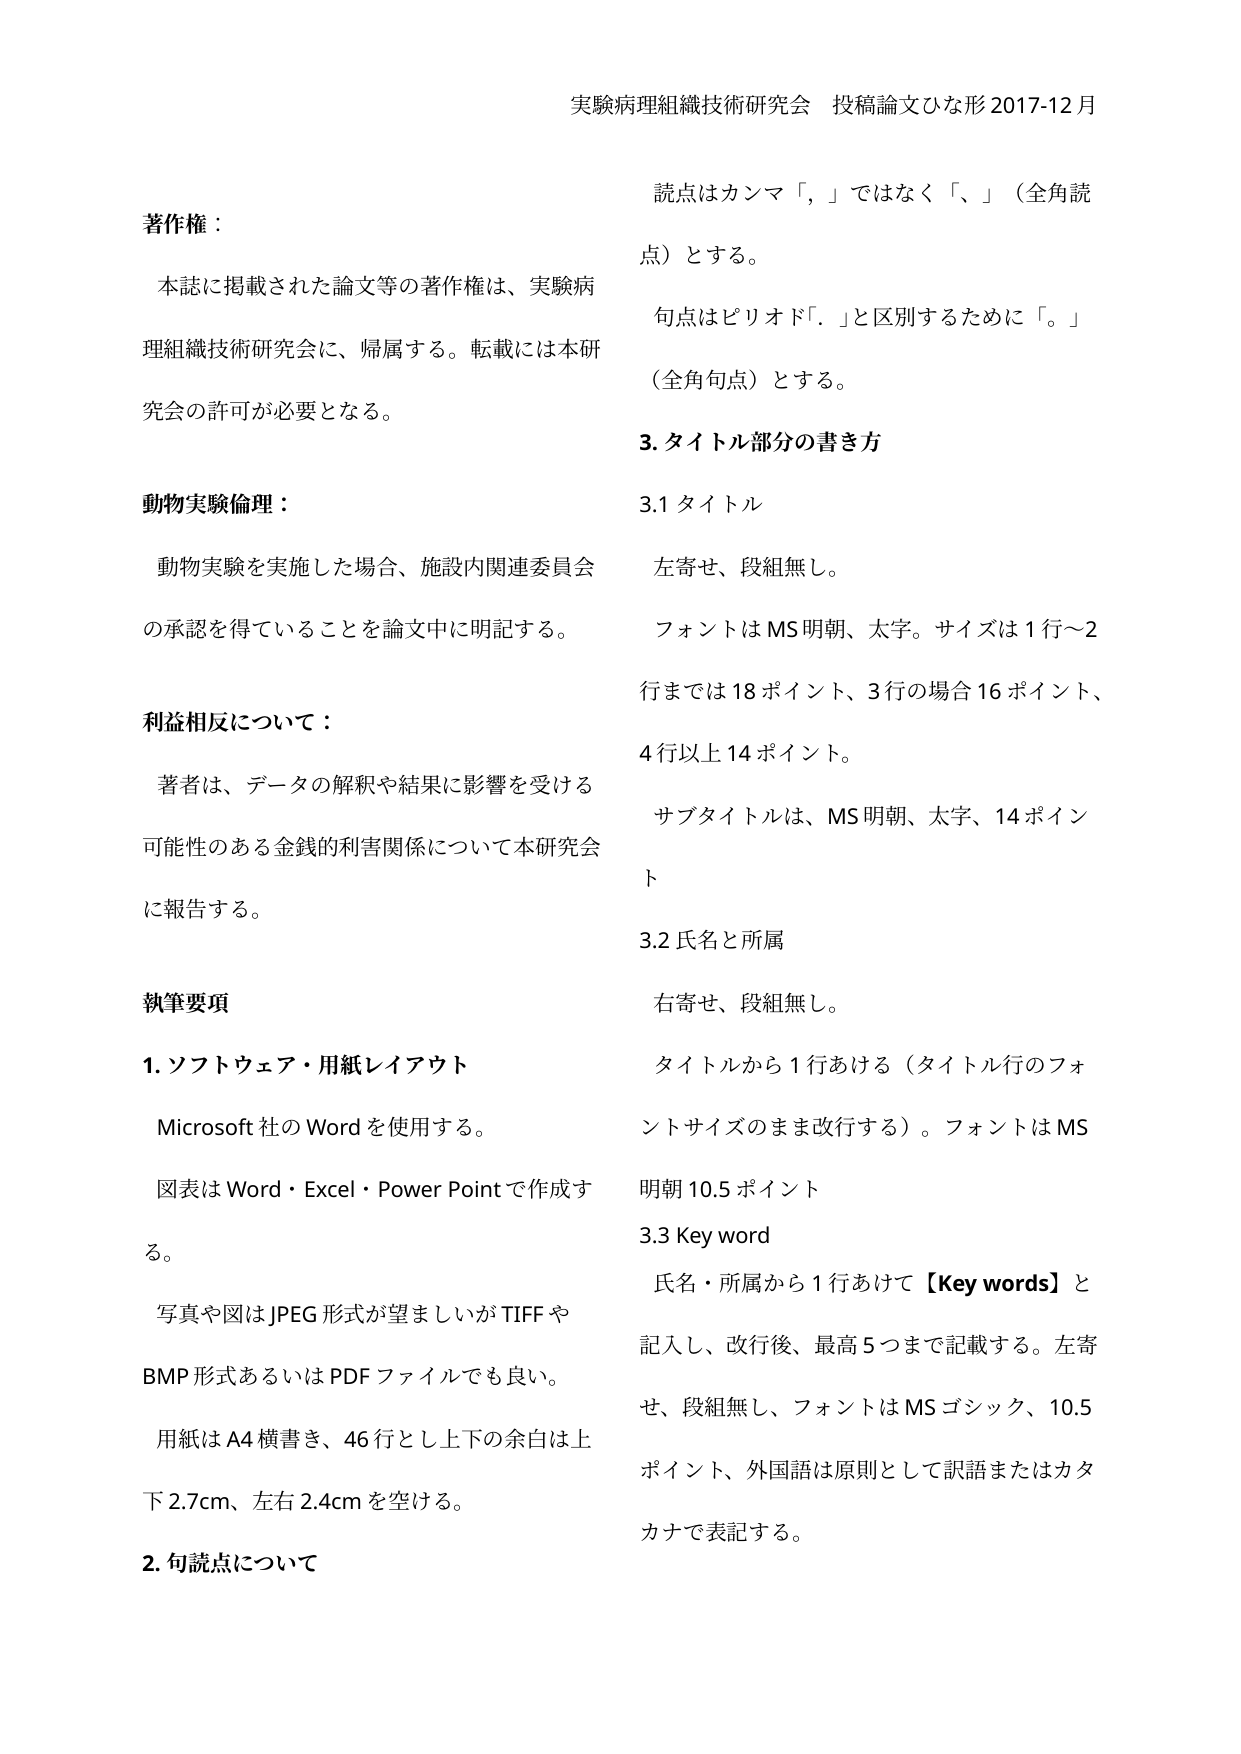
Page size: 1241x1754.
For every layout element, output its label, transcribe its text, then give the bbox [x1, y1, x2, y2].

text 3.2 氏名と所属 [639, 908, 1098, 970]
text 図表はWord・Excel・Power Pointで作成する。 [142, 1157, 601, 1282]
text 3.3 Key word [639, 1219, 1098, 1251]
text Microsoft社のWordを使用する。 [142, 1095, 601, 1157]
text 写真や図はJPEG形式が望ましいがTIFFやBMP形式あるいはPDFファイルでも良い。 [142, 1282, 601, 1406]
text 1. ソフトウェア・用紙レイアウト [142, 1033, 601, 1095]
text 動物実験を実施した場合、施設内関連委員会の承認を得ていることを論文中に明記する。 [142, 534, 601, 659]
text 句点はピリオド｢．｣と区別するために「。」（全角句点）とする。 [639, 285, 1098, 410]
text 利益相反について： [142, 690, 601, 752]
text 動物実験倫理： [142, 472, 601, 534]
text 3. タイトル部分の書き方 [639, 410, 1098, 472]
text 著者は、データの解釈や結果に影響を受ける可能性のある金銭的利害関係について本研究会に報告する。 [142, 752, 601, 939]
text 用紙はA4横書き、46行とし上下の余白は上下2.7cm、左右2.4cmを空ける。 [142, 1406, 601, 1531]
text 右寄せ、段組無し。 [639, 970, 1098, 1033]
text 氏名・所属から1行あけて【Key words】と記入し、改行後、最高5つまで記載する。左寄せ、段組無し、フォントはMSゴシック、10.5ポイント、外国語は原則として訳語またはカタカナで表記する。 [639, 1251, 1098, 1562]
text 3.1 タイトル [639, 472, 1098, 534]
text 2. 句読点について [142, 1531, 601, 1593]
text 本誌に掲載された論文等の著作権は、実験病理組織技術研究会に、帰属する。転載には本研究会の許可が必要となる。 [142, 254, 601, 441]
text 著作権： [142, 192, 601, 254]
text フォントはMS明朝、太字。サイズは1行～2行までは18ポイント、3行の場合16ポイント、4行以上14ポイント。 [639, 597, 1098, 783]
text 執筆要項 [142, 970, 601, 1033]
text 読点はカンマ「，」ではなく「、」（全角読点）とする。 [639, 161, 1098, 285]
text サブタイトルは、MS明朝、太字、14ポイント [639, 783, 1098, 908]
text 左寄せ、段組無し。 [639, 534, 1098, 597]
text タイトルから1行あける（タイトル行のフォントサイズのまま改行する）。フォントはMS明朝10.5ポイント [639, 1033, 1098, 1219]
